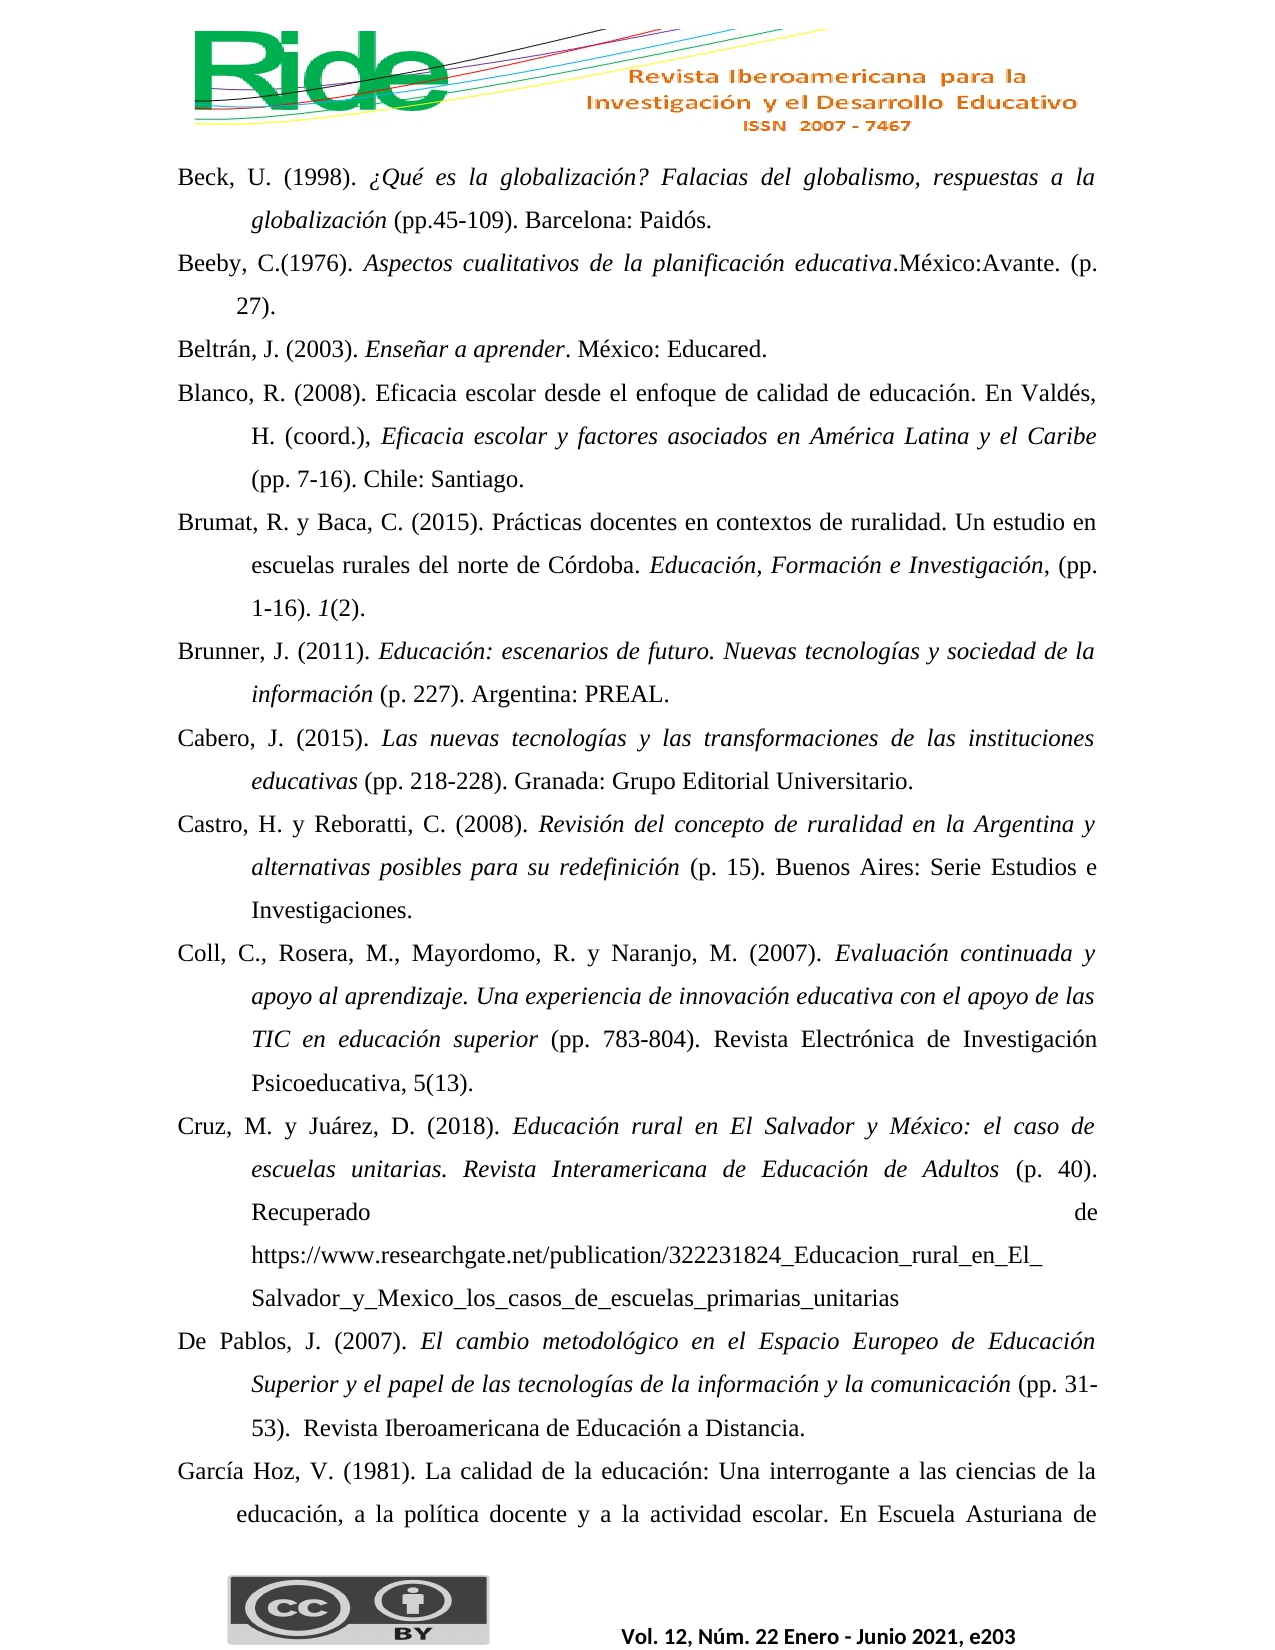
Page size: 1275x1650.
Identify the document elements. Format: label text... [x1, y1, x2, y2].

text Brunner, J. (2011). Educación: escenarios de futuro. Nuevas tecnologías y sociedad de la información (p. 227). Argentina: PREAL. [177, 636, 1098, 708]
text Blanco, R. (2008). Eficacia escolar desde el enfoque de calidad de educación. En Valdés, H. (coord.), Eficacia escolar y factores asociados en América Latina y el Caribe (pp. 7-16). Chile: Santiago. [177, 378, 1098, 493]
picture [227, 1575, 490, 1645]
text Brumat, R. y Baca, C. (2015). Prácticas docentes en contextos de ruralidad. Un estudio en escuelas rurales del norte de Córdoba. Educación, Formación e Investigación, (pp. 1-16). 1(2). [177, 507, 1098, 622]
text Cabero, J. (2015). Las nuevas tecnologías y las transformaciones de las instituciones educativas (pp. 218-228). Granada: Grupo Editorial Universitario. [177, 723, 1098, 794]
text Beck, U. (1998). ¿Qué es la globalización? Falacias del globalismo, respuestas a la globalización (pp.45-109). Barcelona: Paidós. [177, 162, 1098, 234]
text Coll, C., Rosera, M., Mayordomo, R. y Naranjo, M. (2007). Evaluación continuada y apoyo al aprendizaje. Una experiencia de innovación educativa con el apoyo de las TIC en educación superior (pp. 783-804). Revista Electrónica de Investigación Psicoeducativa, 5(13). [177, 938, 1098, 1096]
text Beeby, C.(1976). Aspectos cualitativos de la planificación educativa.México:Avante. (p. 27). [177, 248, 1098, 320]
text Cruz, M. y Juárez, D. (2018). Educación rural en El Salvador y México: el caso de escuelas unitarias. Revista Interamericana de Educación de Adultos (p. 40). Recuperado de https://www.researchgate.net/publication/322231824_Educacion_rural_en_El_ Salvador_y_Mexico_los_casos_de_escuelas_primarias_unitarias [177, 1111, 1098, 1312]
text Beltrán, J. (2003). Enseñar a aprender. México: Educared. [177, 334, 1098, 363]
picture [194, 29, 1081, 134]
text De Pablos, J. (2007). El cambio metodológico en el Espacio Europeo de Educación Superior y el papel de las tecnologías de la información y la comunicación (pp. 31-53). Revista Iberoamericana de Educación a Distancia. [177, 1326, 1098, 1441]
text Castro, H. y Reboratti, C. (2008). Revisión del concepto de ruralidad en la Argentina y alternativas posibles para su redefinición (p. 15). Buenos Aires: Serie Estudios e Investigaciones. [177, 809, 1098, 924]
